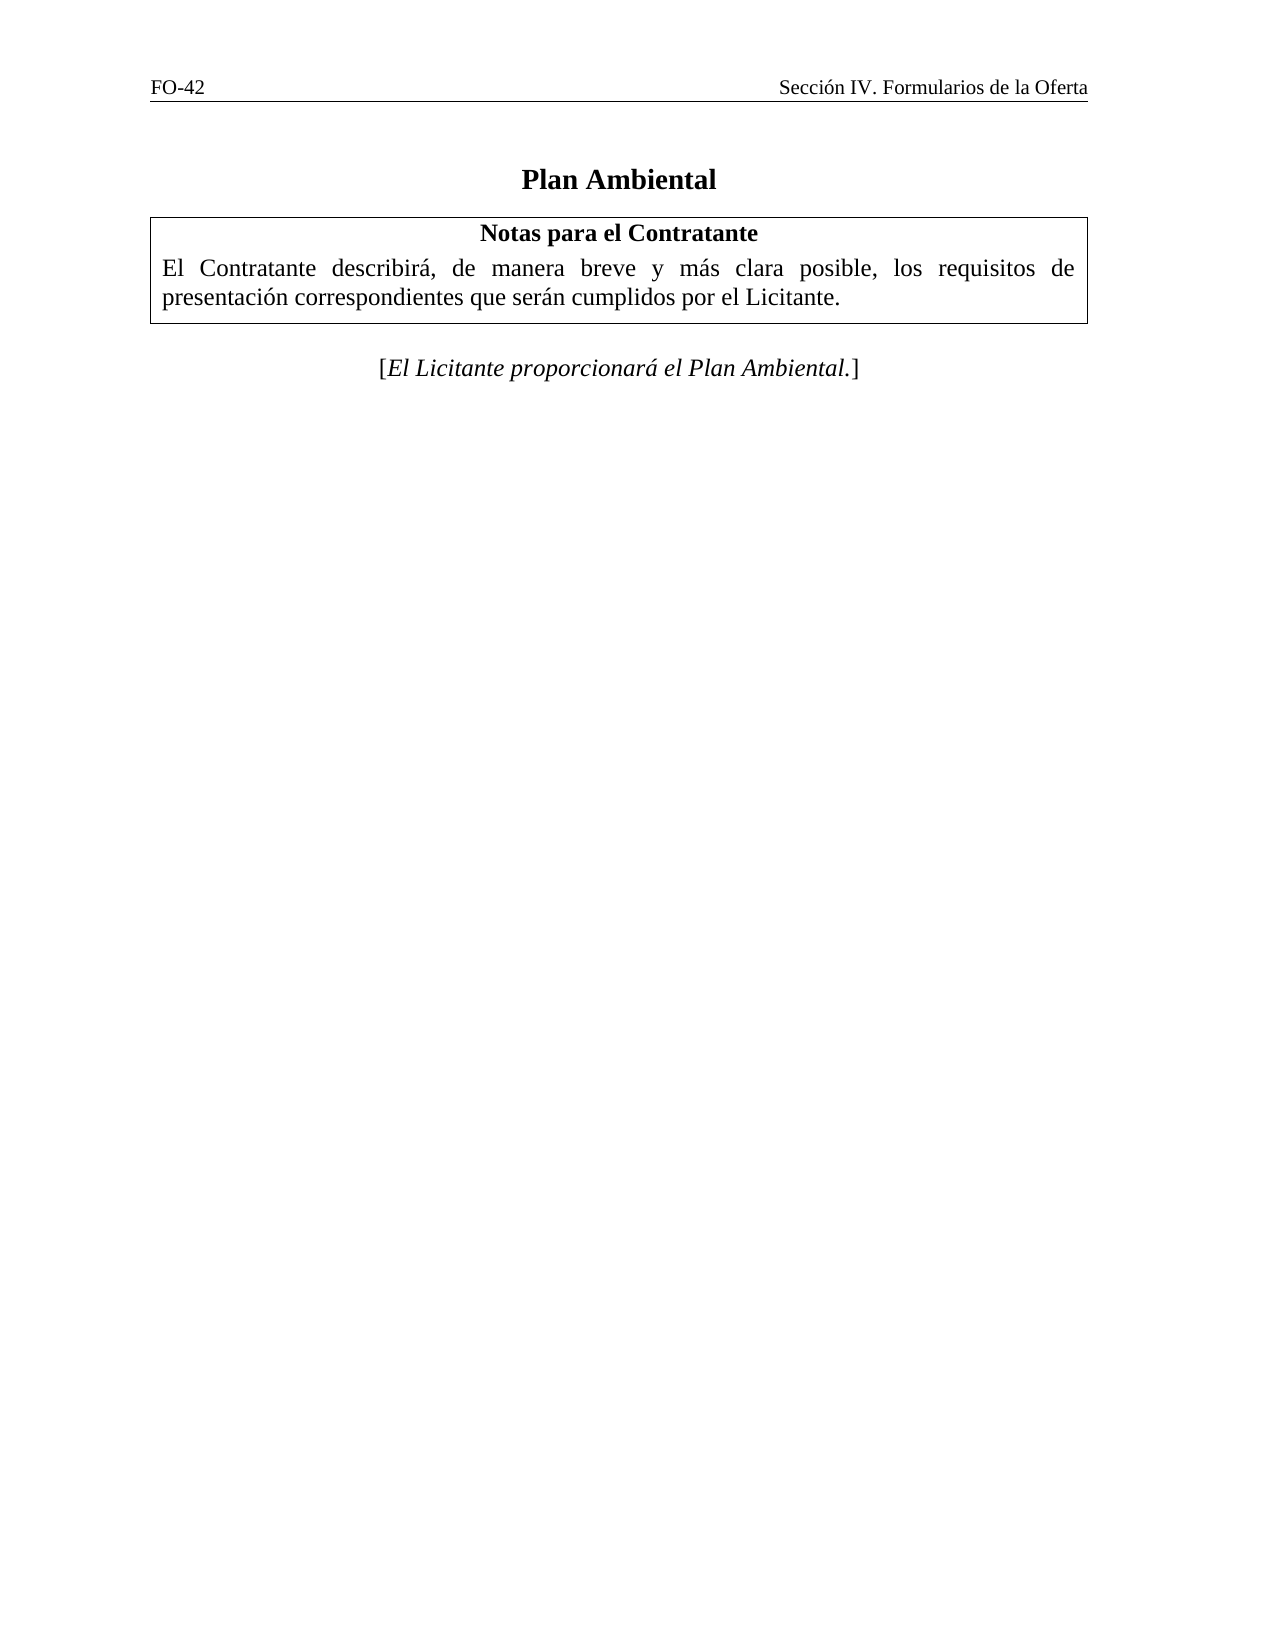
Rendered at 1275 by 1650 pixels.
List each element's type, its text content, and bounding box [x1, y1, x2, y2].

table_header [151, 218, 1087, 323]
text [El Licitante proporcionará el Plan Ambiental.] [150, 353, 1088, 381]
subtitle Plan Ambiental [150, 162, 1088, 196]
